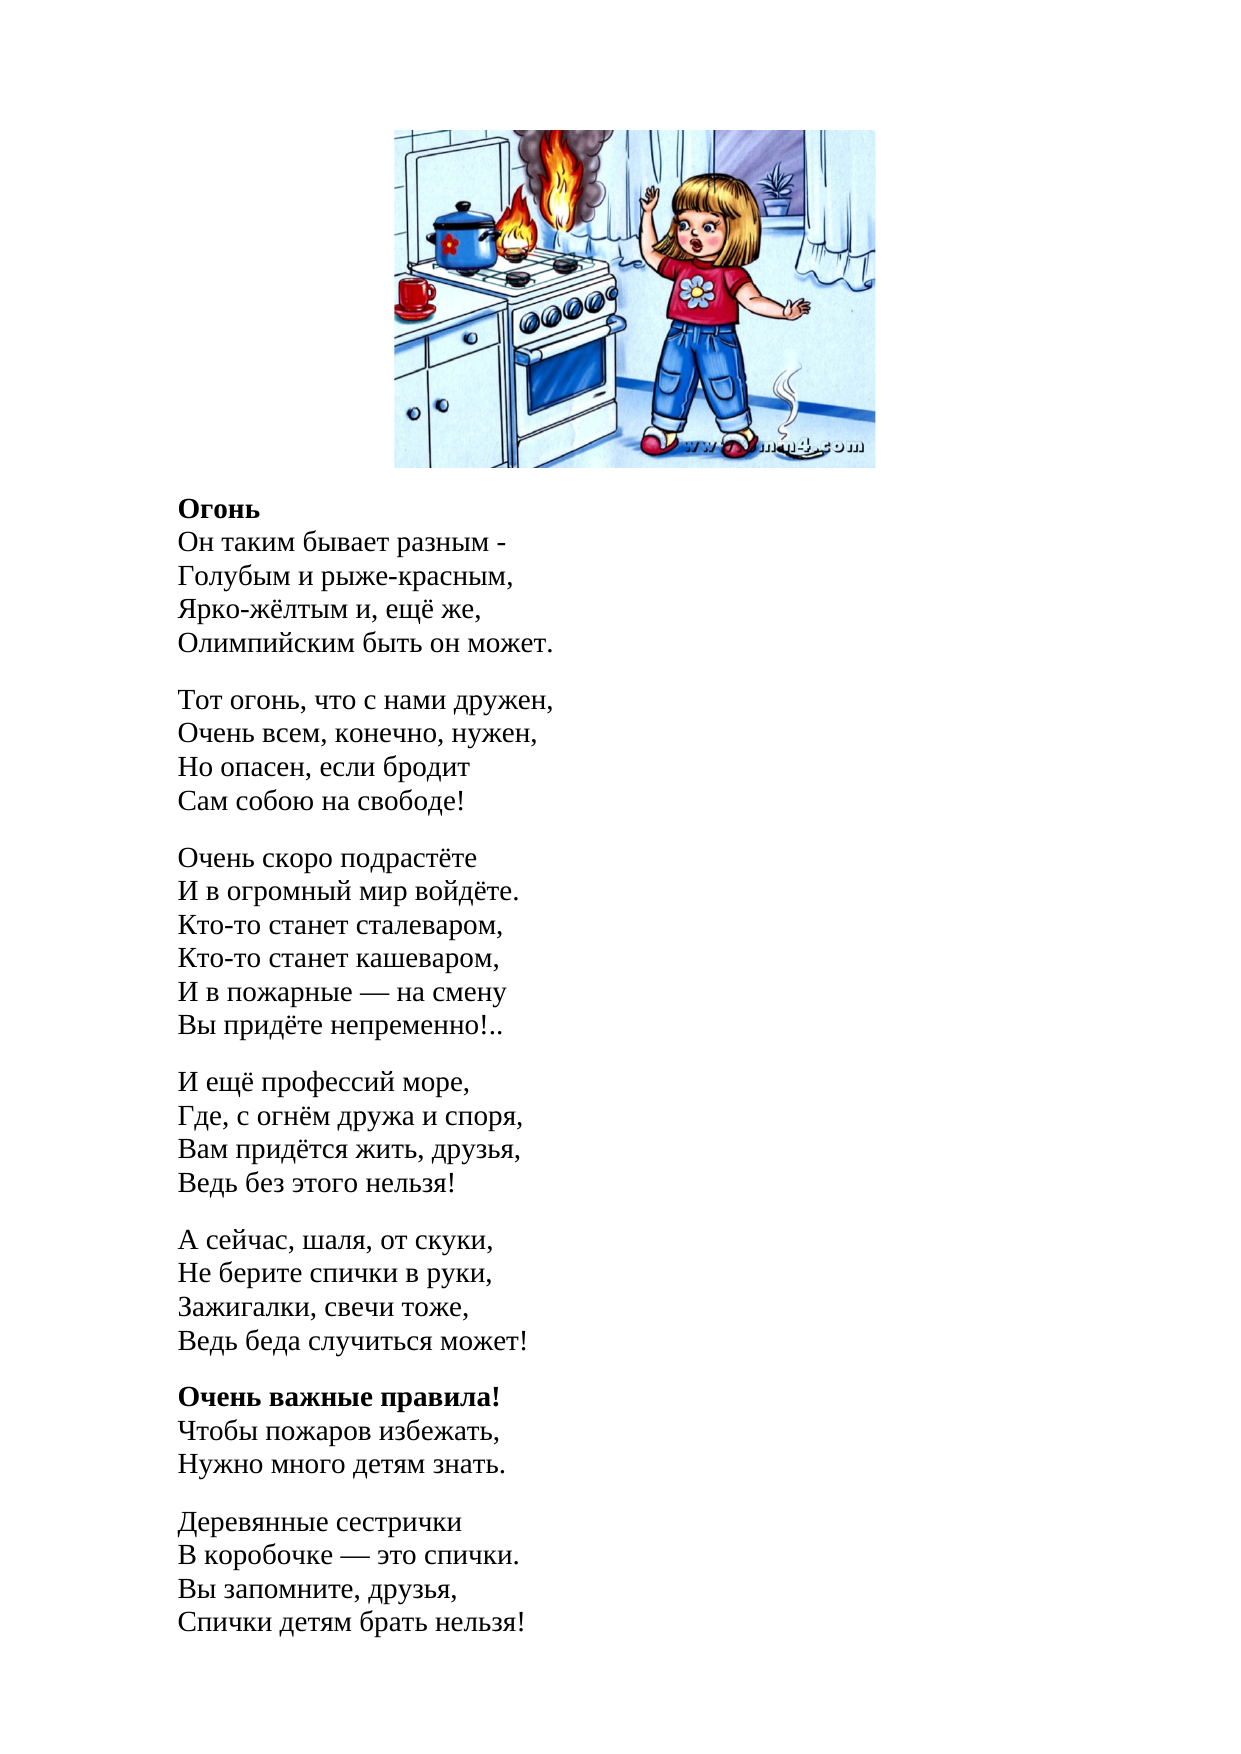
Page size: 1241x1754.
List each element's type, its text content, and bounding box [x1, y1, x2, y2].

text Деревянные сестрички В коробочке — это спички. Вы запомните, друзья, Спички детям брать нельзя! [177, 1504, 1093, 1638]
text Очень скоро подрастёте И в огромный мир войдёте. Кто-то станет сталеваром, Кто-то станет кашеваром, И в пожарные — на смену Вы придёте непременно!.. [177, 840, 1093, 1041]
text И ещё профессий море, Где, с огнём дружа и споря, Вам придётся жить, друзья, Ведь без этого нельзя! [177, 1064, 1093, 1198]
text Очень важные правила! Чтобы пожаров избежать, Нужно много детям знать. [177, 1379, 1093, 1480]
text А сейчас, шаля, от скуки, Не берите спички в руки, Зажигалки, свечи тоже, Ведь беда случиться может! [177, 1222, 1093, 1356]
picture [394, 130, 876, 468]
text Тот огонь, что с нами дружен, Очень всем, конечно, нужен, Но опасен, если бродит Сам собою на свободе! [177, 682, 1093, 816]
text Огонь Он таким бывает разным - Голубым и рыже-красным, Ярко-жёлтым и, ещё же, Олимпийским быть он может. [177, 491, 1093, 659]
